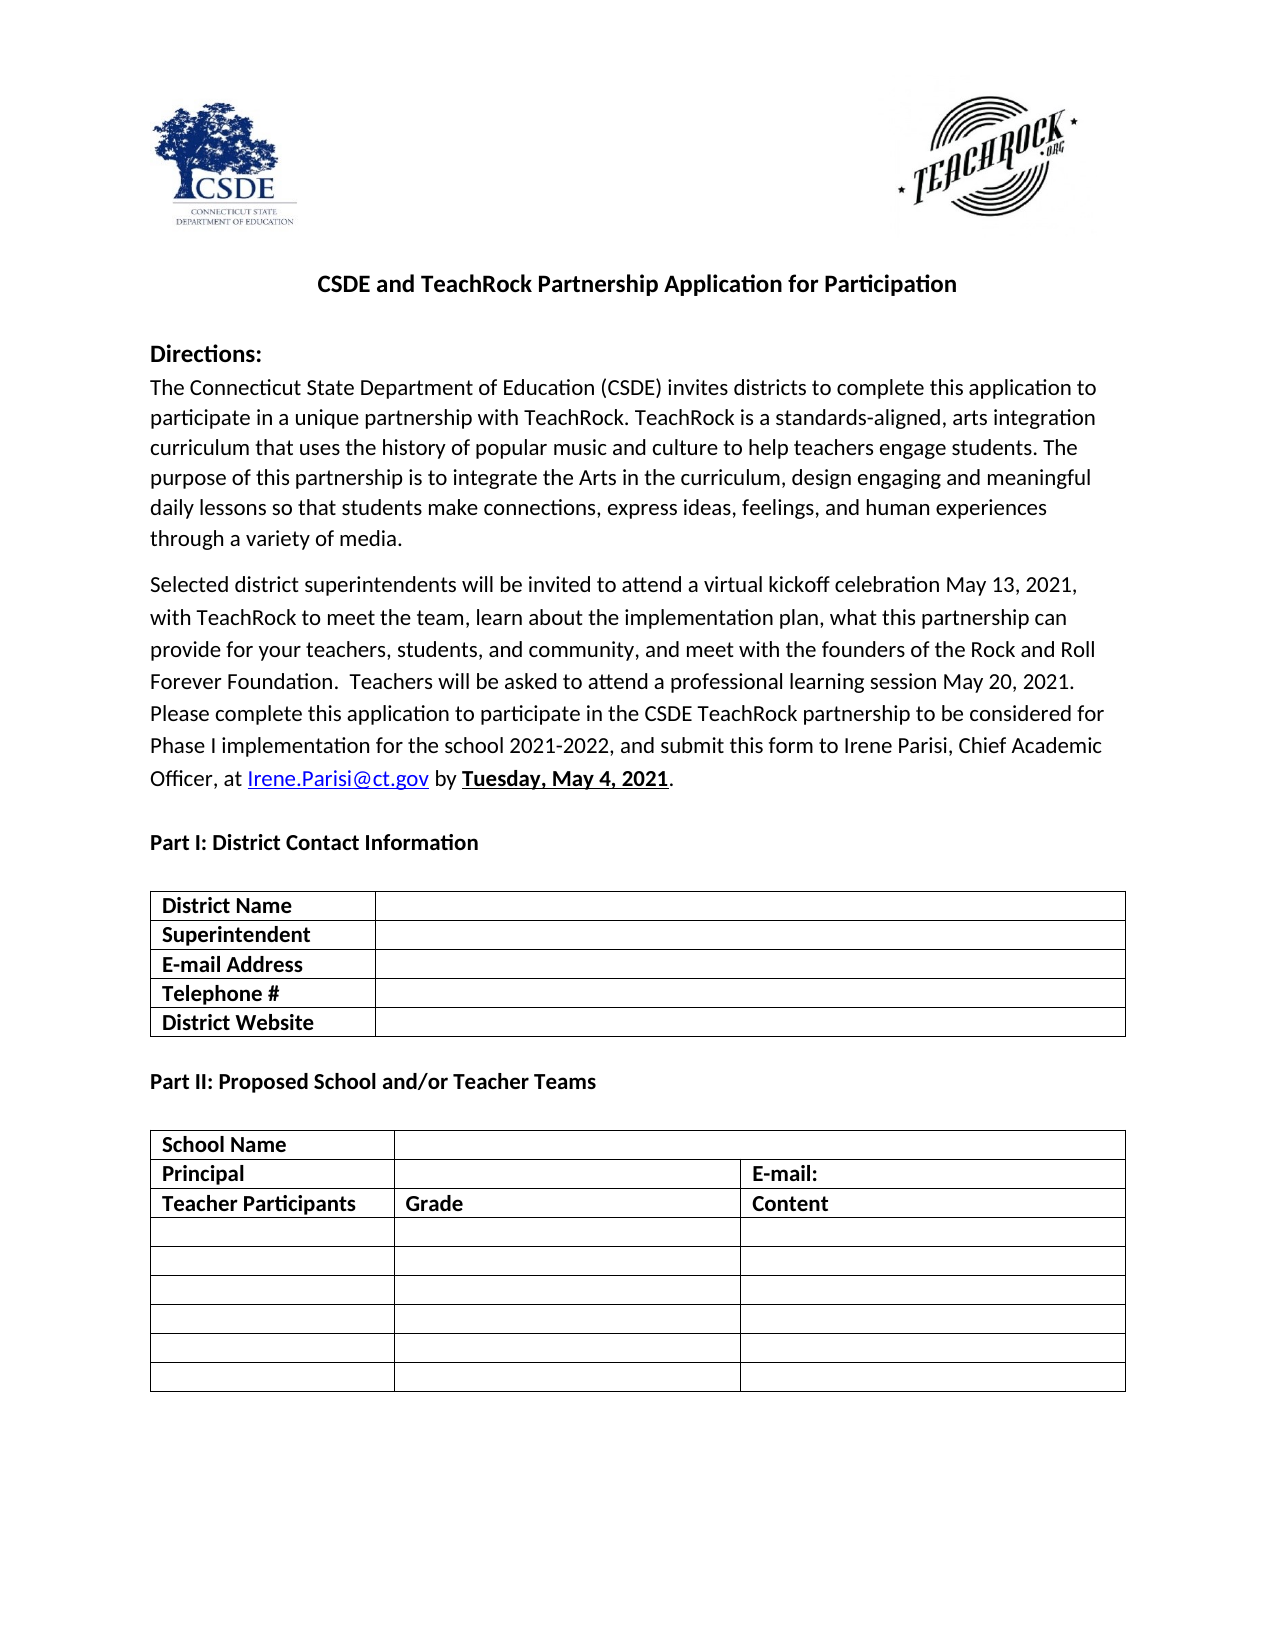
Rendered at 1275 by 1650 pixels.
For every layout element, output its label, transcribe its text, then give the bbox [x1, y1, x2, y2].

table_cell [395, 1363, 740, 1391]
table_cell [376, 1008, 1125, 1036]
table_cell [741, 1247, 1125, 1275]
table_cell E-mail Address [151, 950, 375, 978]
table_cell District Website [151, 1008, 375, 1036]
table_cell [395, 1276, 740, 1304]
table_cell [151, 1276, 394, 1304]
picture [878, 75, 1097, 238]
table_cell [741, 1363, 1125, 1391]
table_cell [395, 1334, 740, 1362]
table_cell [151, 1363, 394, 1391]
table_cell [741, 1334, 1125, 1362]
table_cell [395, 1218, 740, 1246]
table_cell [376, 950, 1125, 978]
table_cell [741, 1305, 1125, 1333]
table_cell E-mail: [741, 1160, 1125, 1188]
table_cell Teacher Participants [151, 1189, 394, 1217]
text CSDE and TeachRock Partnership Application for Participation [150, 268, 1125, 298]
table_cell Telephone # [151, 979, 375, 1007]
table_cell [151, 1334, 394, 1362]
table_cell [395, 1247, 740, 1275]
picture [150, 89, 299, 238]
table_cell Principal [151, 1160, 394, 1188]
table_cell Content [741, 1189, 1125, 1217]
table_cell Grade [395, 1189, 740, 1217]
text The Connecticut State Department of Education (CSDE) invites districts to complete this application to participate in a unique partnership with TeachRock. TeachRock is a standards-aligned, arts integration curriculum that uses the history of popular music and culture to help teachers engage students. The purpose of this partnership is to integrate the Arts in the curriculum, design engaging and meaningful daily lessons so that students make connections, express ideas, feelings, and human experiences through a variety of media. [150, 373, 1125, 552]
table_cell [741, 1218, 1125, 1246]
table_cell [395, 1160, 740, 1188]
table_cell [151, 1305, 394, 1333]
table_cell [151, 1247, 394, 1275]
table_header [395, 1131, 1125, 1158]
text Selected district superintendents will be invited to attend a virtual kickoff celebration May 13, 2021, with TeachRock to meet the team, learn about the implementation plan, what this partnership can provide for your teachers, students, and community, and meet with the founders of the Rock and Roll Forever Foundation. Teachers will be asked to attend a professional learning session May 20, 2021. [150, 571, 1125, 695]
text Please complete this application to participate in the CSDE TeachRock partnership to be considered for Phase I implementation for the school 2021-2022, and submit this form to Irene Parisi, Chief Academic Officer, at Irene.Parisi@ct.gov by Tuesday, May 4, 2021. [150, 699, 1125, 792]
text Part II: Proposed School and/or Teacher Teams [150, 1067, 1125, 1095]
table_cell [741, 1276, 1125, 1304]
table_cell [151, 1218, 394, 1246]
table_header District Name [151, 892, 375, 919]
table_cell [376, 979, 1125, 1007]
table_cell [376, 921, 1125, 949]
table_header School Name [151, 1131, 394, 1158]
text Part I: District Contact Information [150, 828, 1125, 856]
table_header [376, 892, 1125, 919]
text Directions: [150, 338, 1125, 368]
table_cell Superintendent [151, 921, 375, 949]
table_cell [395, 1305, 740, 1333]
